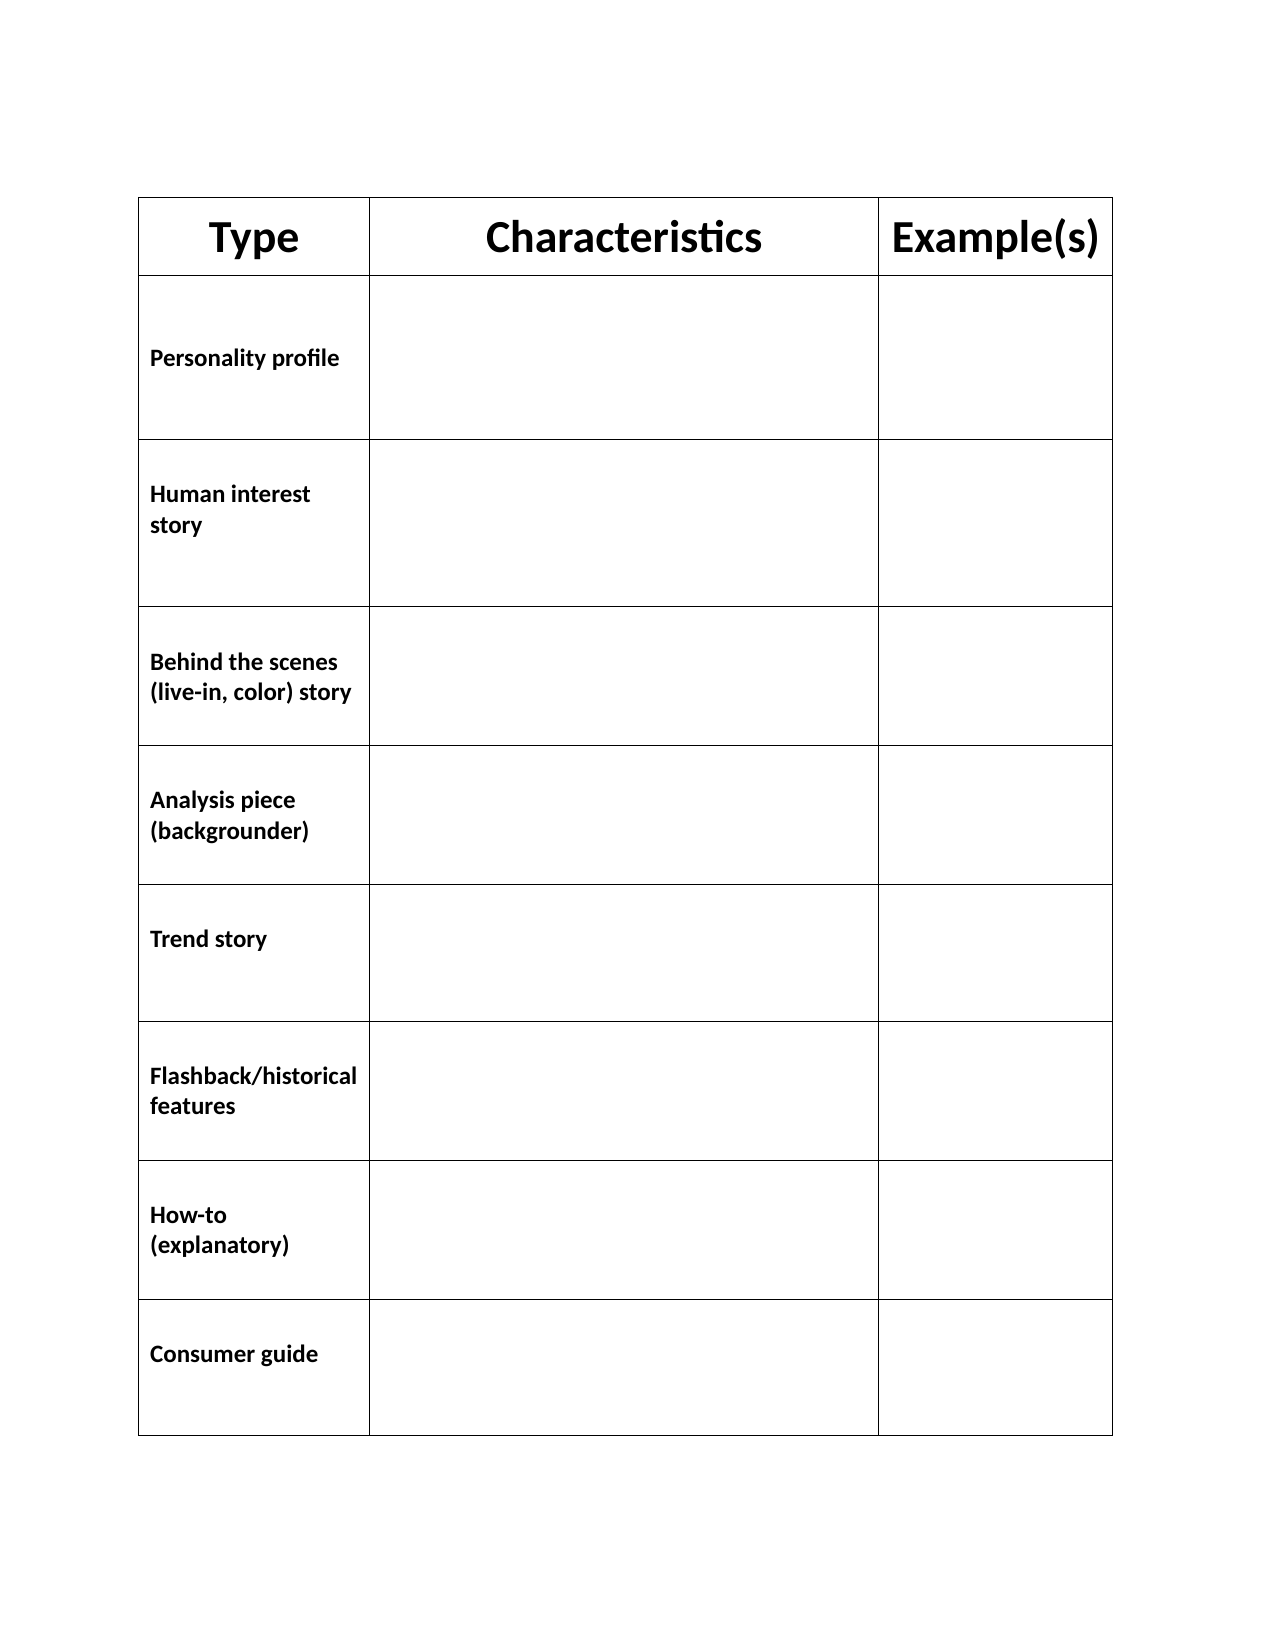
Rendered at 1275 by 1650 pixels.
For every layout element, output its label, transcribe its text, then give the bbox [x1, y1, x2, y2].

table_cell [370, 1022, 878, 1159]
table_cell Consumer guide [139, 1300, 369, 1435]
table_cell [879, 1022, 1112, 1159]
table_header Example(s) [879, 198, 1112, 275]
table_cell [879, 746, 1112, 884]
table_cell [879, 885, 1112, 1021]
table_cell [370, 1300, 878, 1435]
table_cell [879, 1161, 1112, 1298]
table_cell [879, 607, 1112, 745]
table_cell [370, 276, 878, 439]
table_cell Trend story [139, 885, 369, 1021]
table_cell How-to (explanatory) [139, 1161, 369, 1298]
table_cell [879, 276, 1112, 439]
table_cell Personality profile [139, 276, 369, 439]
table_cell [370, 746, 878, 884]
table_cell Analysis piece (backgrounder) [139, 746, 369, 884]
table_cell Behind the scenes (live-in, color) story [139, 607, 369, 745]
table_header Characteristics [370, 198, 878, 275]
table_header Type [139, 198, 369, 275]
table_cell Flashback/historical features [139, 1022, 369, 1159]
table_cell Human interest story [139, 440, 369, 606]
table_cell [370, 440, 878, 606]
table_cell [879, 440, 1112, 606]
table_cell [879, 1300, 1112, 1435]
table_cell [370, 1161, 878, 1298]
table_cell [370, 607, 878, 745]
table_cell [370, 885, 878, 1021]
